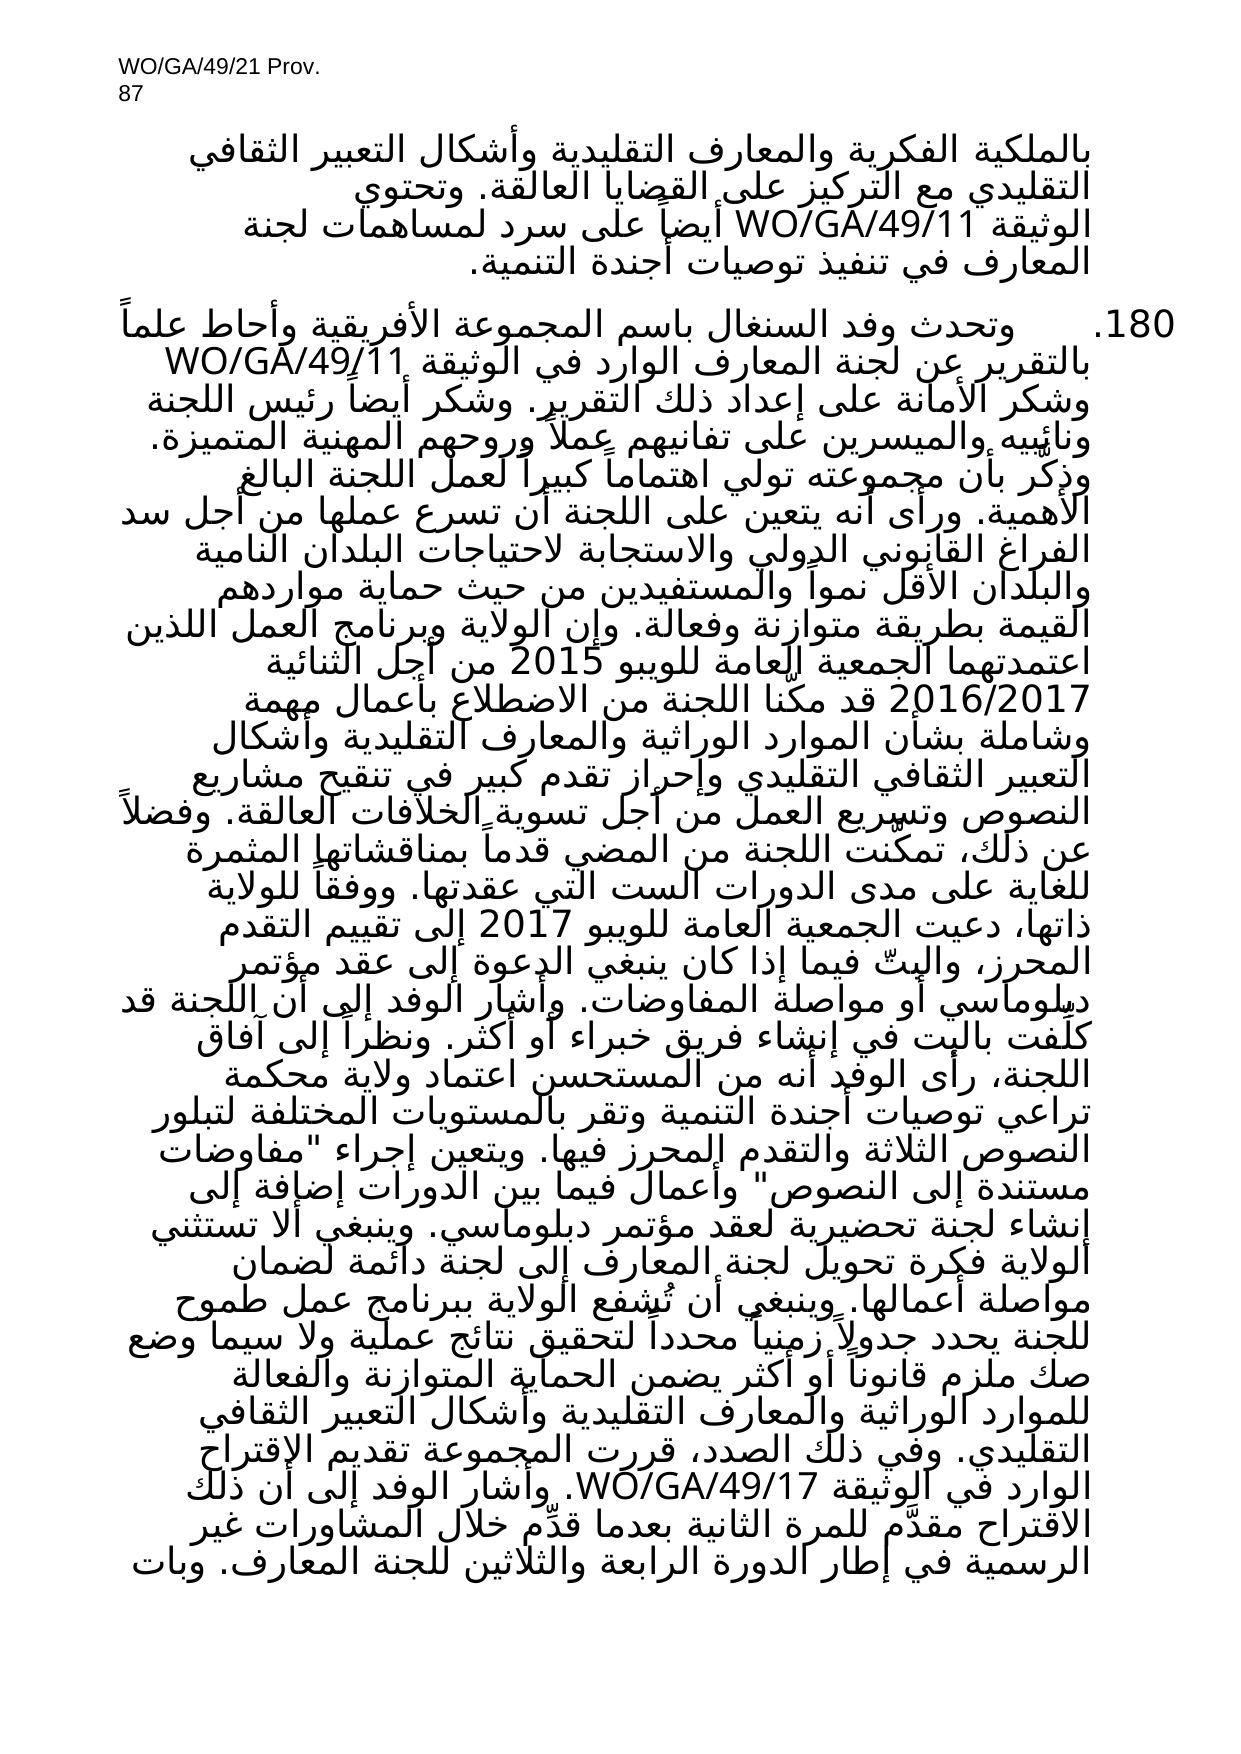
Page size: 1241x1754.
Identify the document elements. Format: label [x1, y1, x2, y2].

list [118, 307, 1092, 1582]
list [118, 132, 1092, 282]
